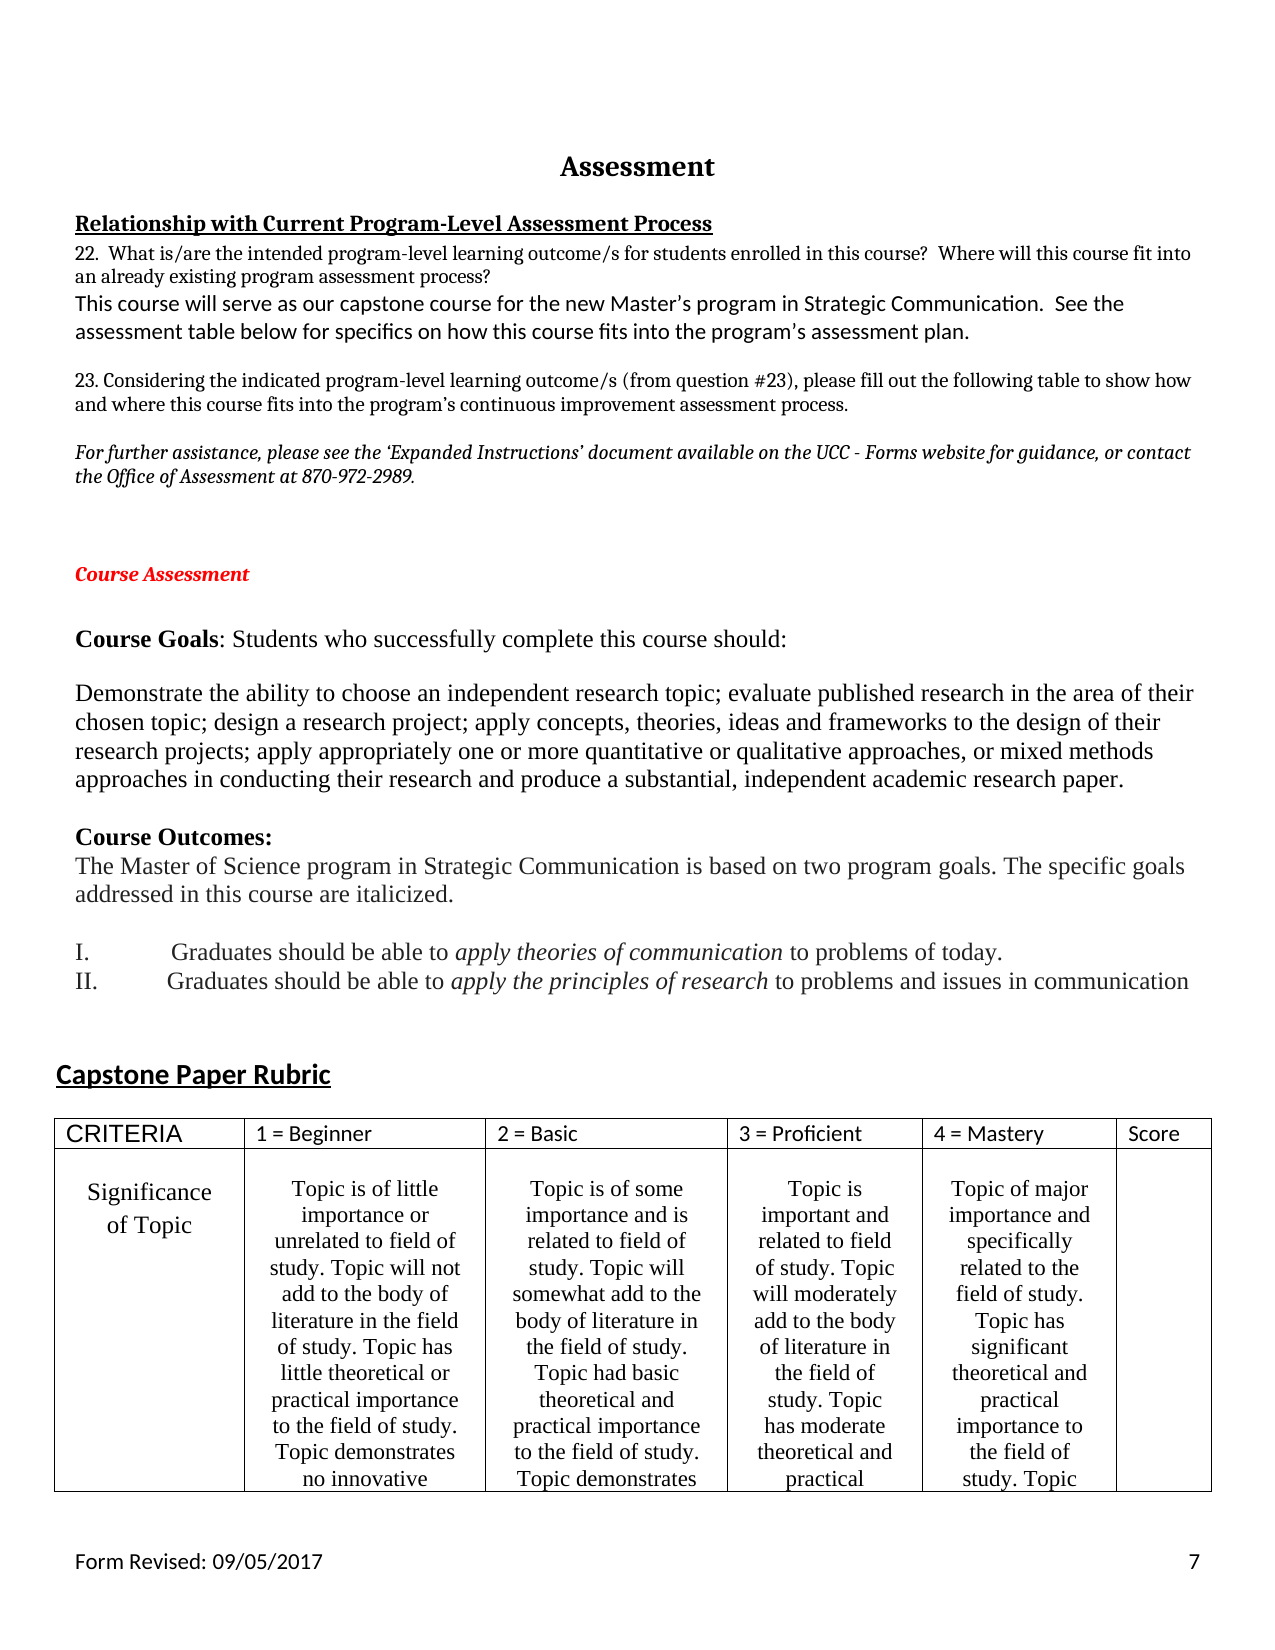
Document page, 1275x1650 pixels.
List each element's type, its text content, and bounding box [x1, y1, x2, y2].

table_cell [486, 1149, 727, 1491]
text Assessment [75, 150, 1200, 183]
table_header 4 = Mastery [923, 1119, 1116, 1147]
table_cell [728, 1149, 922, 1491]
text Course Goals: Students who successfully complete this course should: [75, 624, 1200, 653]
table_cell [245, 1149, 485, 1491]
table_header 3 = Proficient [728, 1119, 922, 1147]
text Relationship with Current Program-Level Assessment Process [75, 211, 1200, 237]
text Demonstrate the ability to choose an independent research topic; evaluate published research in the area of their chosen topic; design a research project; apply concepts, theories, ideas and frameworks to the design of their research projects; apply appropriately one or more quantitative or qualitative approaches, or mixed methods approaches in conducting their research and produce a substantial, independent academic research paper. [75, 678, 1200, 793]
table_header 2 = Basic [486, 1119, 727, 1147]
text II. Graduates should be able to apply the principles of research to problems and issues in communication [75, 966, 1200, 994]
text For further assistance, please see the ‘Expanded Instructions’ document available on the UCC - Forms website for guidance, or contact the Office of Assessment at 870-972-2989. [75, 441, 1200, 489]
table_cell [55, 1149, 244, 1491]
text Course Assessment [75, 563, 1200, 587]
table_cell [1117, 1149, 1211, 1491]
table_header 1 = Beginner [245, 1119, 485, 1147]
table_header Score [1117, 1119, 1211, 1147]
text Course Outcomes: [75, 822, 1200, 851]
text I. Graduates should be able to apply theories of communication to problems of today. [75, 937, 1200, 966]
table_cell [923, 1149, 1116, 1491]
text 22. What is/are the intended program-level learning outcome/s for students enrolled in this course? Where will this course fit into an already existing program assessment process? [75, 241, 1200, 289]
table_header CRITERIA [55, 1119, 244, 1147]
text 23. Considering the indicated program-level learning outcome/s (from question #23), please fill out the following table to show how and where this course fits into the program’s continuous improvement assessment process. [75, 369, 1200, 417]
text Capstone Paper Rubric [56, 1056, 1200, 1092]
text The Master of Science program in Strategic Communication is based on two program goals. The specific goals addressed in this course are italicized. [75, 851, 1200, 908]
